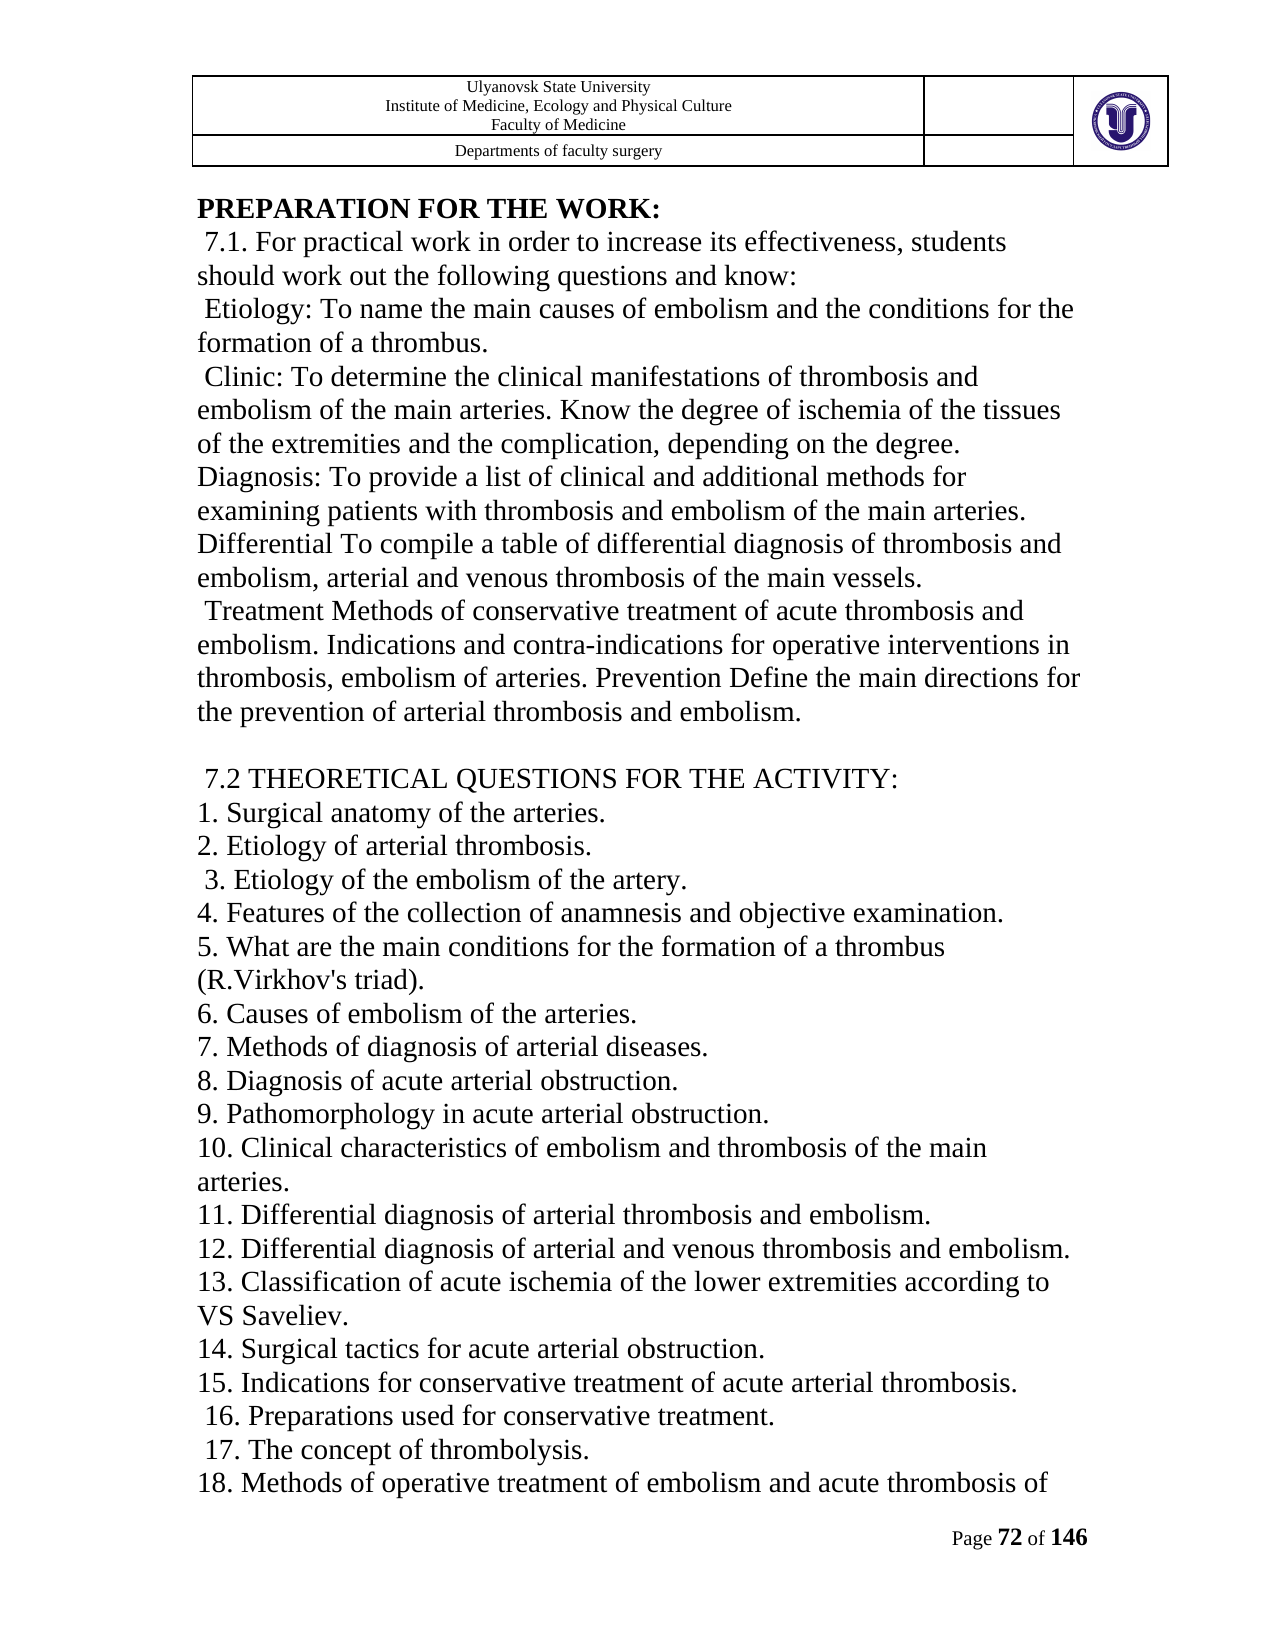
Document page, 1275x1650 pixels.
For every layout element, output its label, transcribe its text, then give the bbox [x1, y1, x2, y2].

text Clinic: To determine the clinical manifestations of thrombosis and embolism of the main arteries. Know the degree of ischemia of the tissues of the extremities and the complication, depending on the degree. Diagnosis: To provide a list of clinical and additional methods for examining patients with thrombosis and embolism of the main arteries. Differential To compile a table of differential diagnosis of thrombosis and embolism, arterial and venous thrombosis of the main vessels. [197, 359, 1087, 593]
text 15. Indications for conservative treatment of acute arterial thrombosis. [197, 1365, 1087, 1398]
text 9. Pathomorphology in acute arterial obstruction. [197, 1097, 1087, 1130]
text Treatment Methods of conservative treatment of acute thrombosis and embolism. Indications and contra-indications for operative interventions in thrombosis, embolism of arteries. Prevention Define the main directions for the prevention of arterial thrombosis and embolism. [197, 593, 1087, 728]
text 18. Methods of operative treatment of embolism and acute thrombosis of the main arteries. [197, 1466, 1087, 1499]
text 3. Etiology of the embolism of the artery. [197, 862, 1087, 895]
text 17. The concept of thrombolysis. [197, 1432, 1087, 1466]
text 7.2 THEORETICAL QUESTIONS FOR THE ACTIVITY: [197, 761, 1087, 795]
text 7. OBJECTIVES FOR INDEPENDENT WORK DURING THE PREPARATION FOR THE WORK: [197, 191, 1087, 224]
text 7.1. For practical work in order to increase its effectiveness, students should work out the following questions and know: [197, 224, 1087, 292]
text 5. What are the main conditions for the formation of a thrombus (R.Virkhov's triad). [197, 929, 1087, 996]
text 1. Surgical anatomy of the arteries. [197, 795, 1087, 828]
text 12. Differential diagnosis of arterial and venous thrombosis and embolism. 13. Classification of acute ischemia of the lower extremities according to VS Saveliev. [197, 1231, 1087, 1331]
text 6. Causes of embolism of the arteries. [197, 996, 1087, 1029]
text 16. Preparations used for conservative treatment. [197, 1398, 1087, 1432]
text 2. Etiology of arterial thrombosis. [197, 828, 1087, 862]
text Etiology: To name the main causes of embolism and the conditions for the formation of a thrombus. [197, 292, 1087, 359]
text 10. Clinical characteristics of embolism and thrombosis of the main arteries. [197, 1130, 1087, 1197]
text 7. Methods of diagnosis of arterial diseases. [197, 1029, 1087, 1063]
text 4. Features of the collection of anamnesis and objective examination. [197, 895, 1087, 929]
picture [1091, 91, 1151, 151]
text 11. Differential diagnosis of arterial thrombosis and embolism. [197, 1197, 1087, 1231]
text 14. Surgical tactics for acute arterial obstruction. [197, 1331, 1087, 1365]
text 8. Diagnosis of acute arterial obstruction. [197, 1063, 1087, 1097]
